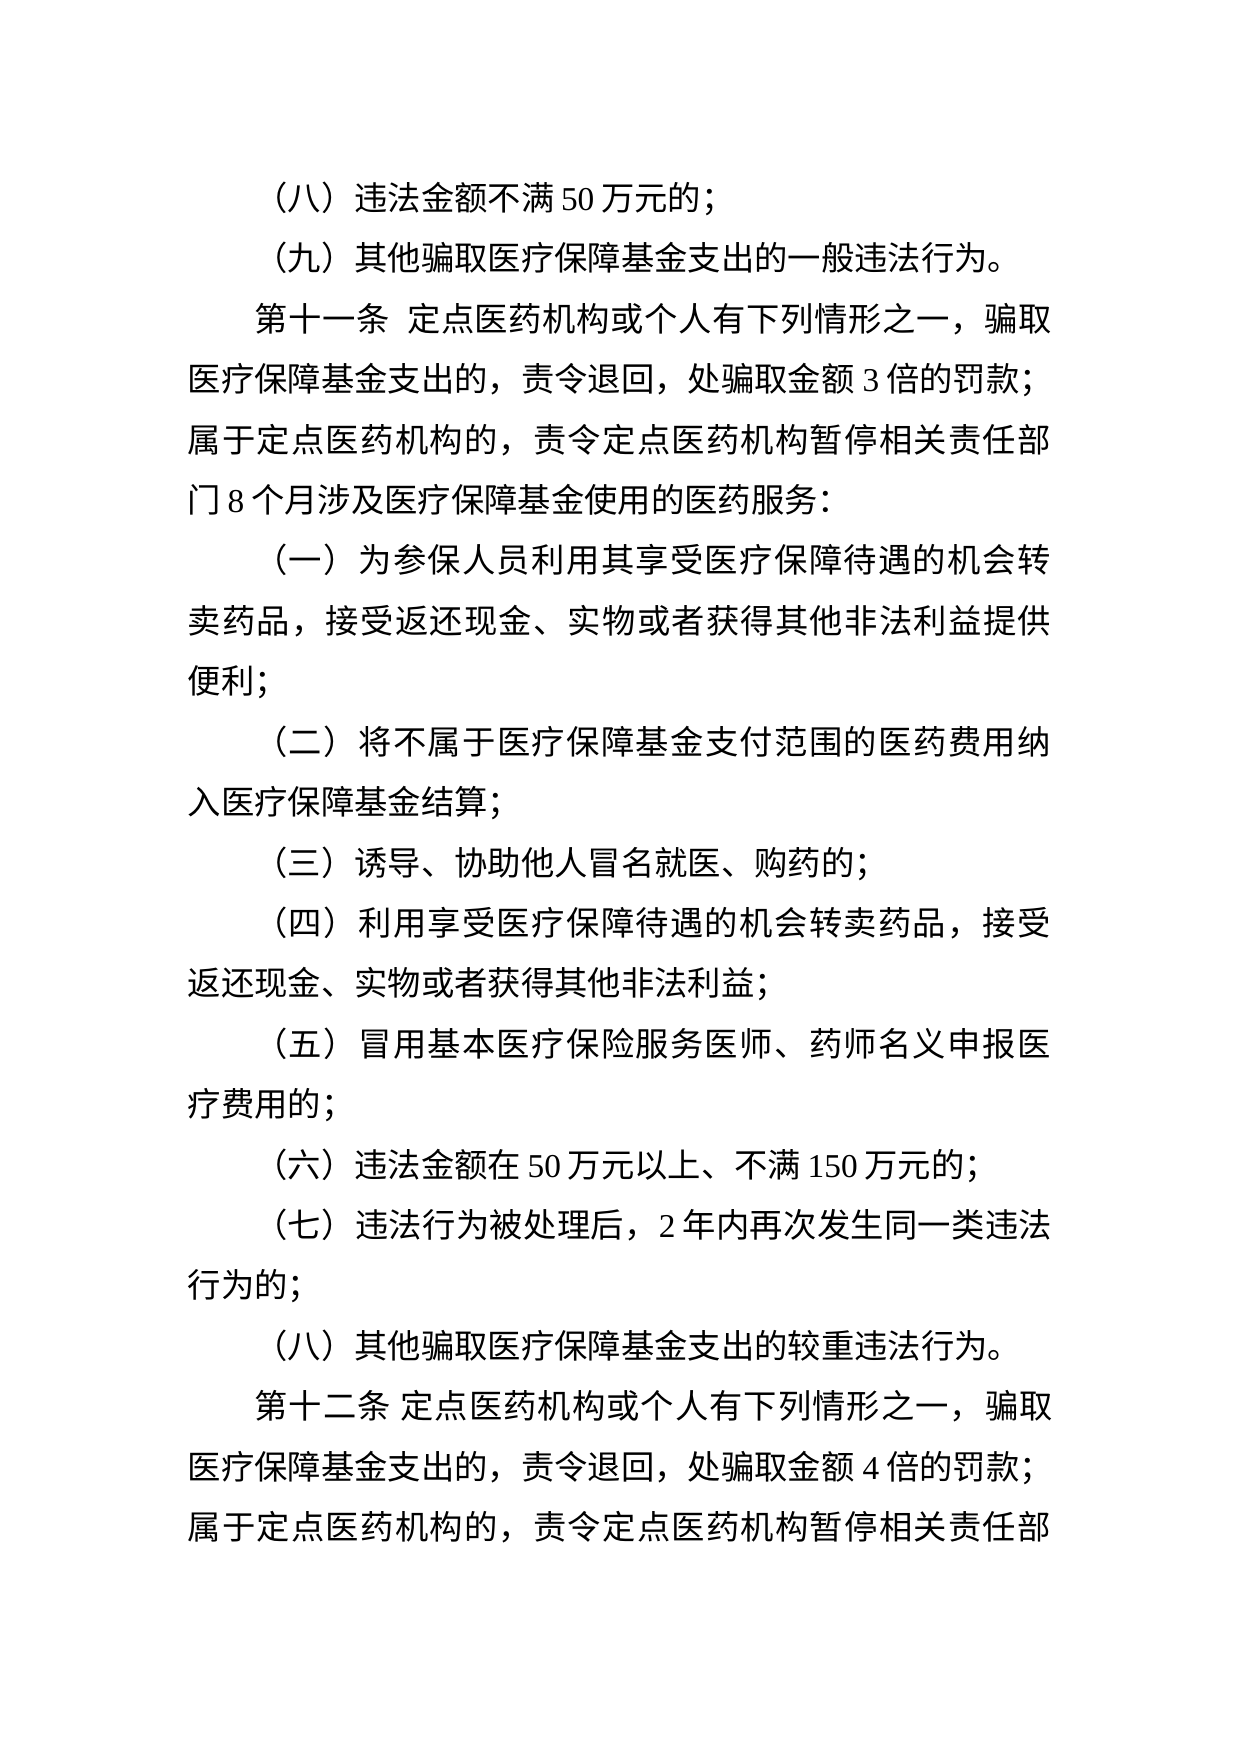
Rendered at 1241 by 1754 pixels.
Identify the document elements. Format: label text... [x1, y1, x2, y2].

text （九）其他骗取医疗保障基金支出的一般违法行为。 [187, 222, 1053, 283]
text （四）利用享受医疗保障待遇的机会转卖药品，接受返还现金、实物或者获得其他非法利益； [187, 887, 1053, 1008]
text （一）为参保人员利用其享受医疗保障待遇的机会转卖药品，接受返还现金、实物或者获得其他非法利益提供便利； [187, 524, 1053, 706]
text （七）违法行为被处理后，2年内再次发生同一类违法行为的； [187, 1189, 1053, 1310]
text （六）违法金额在50万元以上、不满150万元的； [187, 1129, 1053, 1189]
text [187, 1370, 1053, 1552]
text （八）其他骗取医疗保障基金支出的较重违法行为。 [187, 1310, 1053, 1370]
text （五）冒用基本医疗保险服务医师、药师名义申报医疗费用的； [187, 1008, 1053, 1129]
text （三）诱导、协助他人冒名就医、购药的； [187, 827, 1053, 887]
text （八）违法金额不满50万元的； [187, 162, 1053, 222]
text 第十一条 定点医药机构或个人有下列情形之一，骗取医疗保障基金支出的，责令退回，处骗取金额3倍的罚款；属于定点医药机构的，责令定点医药机构暂停相关责任部门8个月涉及医疗保障基金使用的医药服务： [187, 283, 1053, 524]
text （二）将不属于医疗保障基金支付范围的医药费用纳入医疗保障基金结算； [187, 706, 1053, 827]
